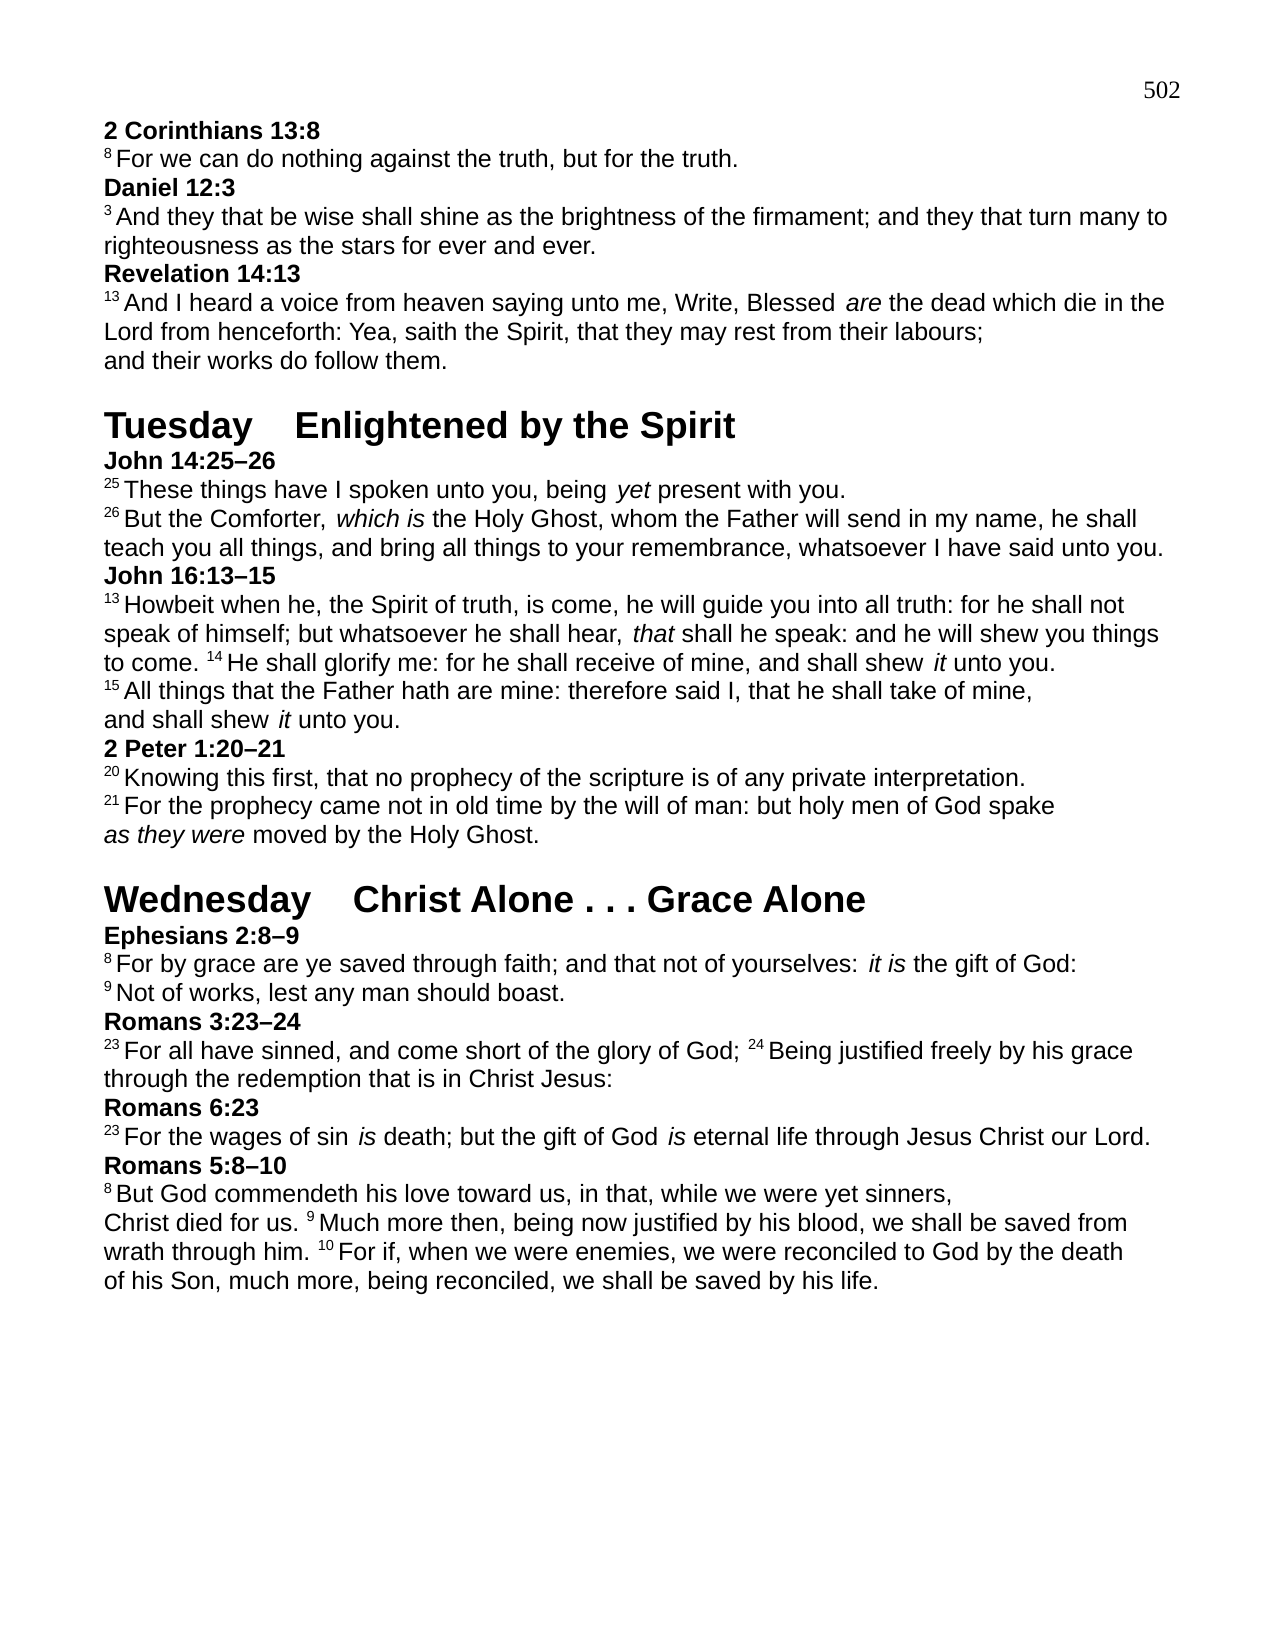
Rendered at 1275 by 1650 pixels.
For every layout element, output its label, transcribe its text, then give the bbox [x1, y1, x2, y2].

text 8 For by grace are ye saved through faith; and that not of yourselves: it is the gift of God: [103, 949, 1181, 978]
text John 14:25–26 [103, 446, 1181, 475]
text 2 Corinthians 13:8 [103, 116, 1181, 144]
text 23 For the wages of sin is death; but the gift of God is eternal life through Jesus Christ our Lord. [103, 1122, 1181, 1151]
text 13 Howbeit when he, the Spirit of truth, is come, he will guide you into all truth: for he shall not speak of himself; but whatsoever he shall hear, that shall he speak: and he will shew you things to come. 14 He shall glorify me: for he shall receive of mine, and shall shew it unto you. [103, 590, 1181, 676]
text 8 But God commendeth his love toward us, in that, while we were yet sinners, [103, 1179, 1181, 1208]
text and their works do follow them. [103, 346, 1181, 374]
text 13 And I heard a voice from heaven saying unto me, Write, Blessed are the dead which die in the Lord from henceforth: Yea, saith the Spirit, that they may rest from their labours; [103, 288, 1181, 346]
text Revelation 14:13 [103, 259, 1181, 288]
text 9 Not of works, lest any man should boast. [103, 978, 1181, 1007]
text of his Son, much more, being reconciled, we shall be saved by his life. [103, 1266, 1181, 1294]
text 2 Peter 1:20–21 [103, 734, 1181, 763]
text 20 Knowing this first, that no prophecy of the scripture is of any private interpretation. [103, 763, 1181, 791]
text 23 For all have sinned, and come short of the glory of God; 24 Being justified freely by his grace through the redemption that is in Christ Jesus: [103, 1036, 1181, 1093]
text as they were moved by the Holy Ghost. [103, 820, 1181, 849]
text 21 For the prophecy came not in old time by the will of man: but holy men of God spake [103, 791, 1181, 820]
text 15 All things that the Father hath are mine: therefore said I, that he shall take of mine, [103, 676, 1181, 705]
text Wednesday Christ Alone . . . Grace Alone [103, 878, 1181, 921]
text Ephesians 2:8–9 [103, 921, 1181, 949]
text 8 For we can do nothing against the truth, but for the truth. [103, 144, 1181, 173]
text Romans 5:8–10 [103, 1151, 1181, 1179]
text and shall shew it unto you. [103, 705, 1181, 734]
text 3 And they that be wise shall shine as the brightness of the firmament; and they that turn many to righteousness as the stars for ever and ever. [103, 202, 1181, 259]
text John 16:13–15 [103, 561, 1181, 590]
text 25 These things have I spoken unto you, being yet present with you. [103, 475, 1181, 504]
text 26 But the Comforter, which is the Holy Ghost, whom the Father will send in my name, he shall teach you all things, and bring all things to your remembrance, whatsoever I have said unto you. [103, 504, 1181, 561]
text Romans 6:23 [103, 1093, 1181, 1122]
text Tuesday Enlightened by the Spirit [103, 403, 1181, 446]
text Daniel 12:3 [103, 173, 1181, 202]
text Romans 3:23–24 [103, 1007, 1181, 1036]
text Christ died for us. 9 Much more then, being now justified by his blood, we shall be saved from wrath through him. 10 For if, when we were enemies, we were reconciled to God by the death [103, 1208, 1181, 1266]
